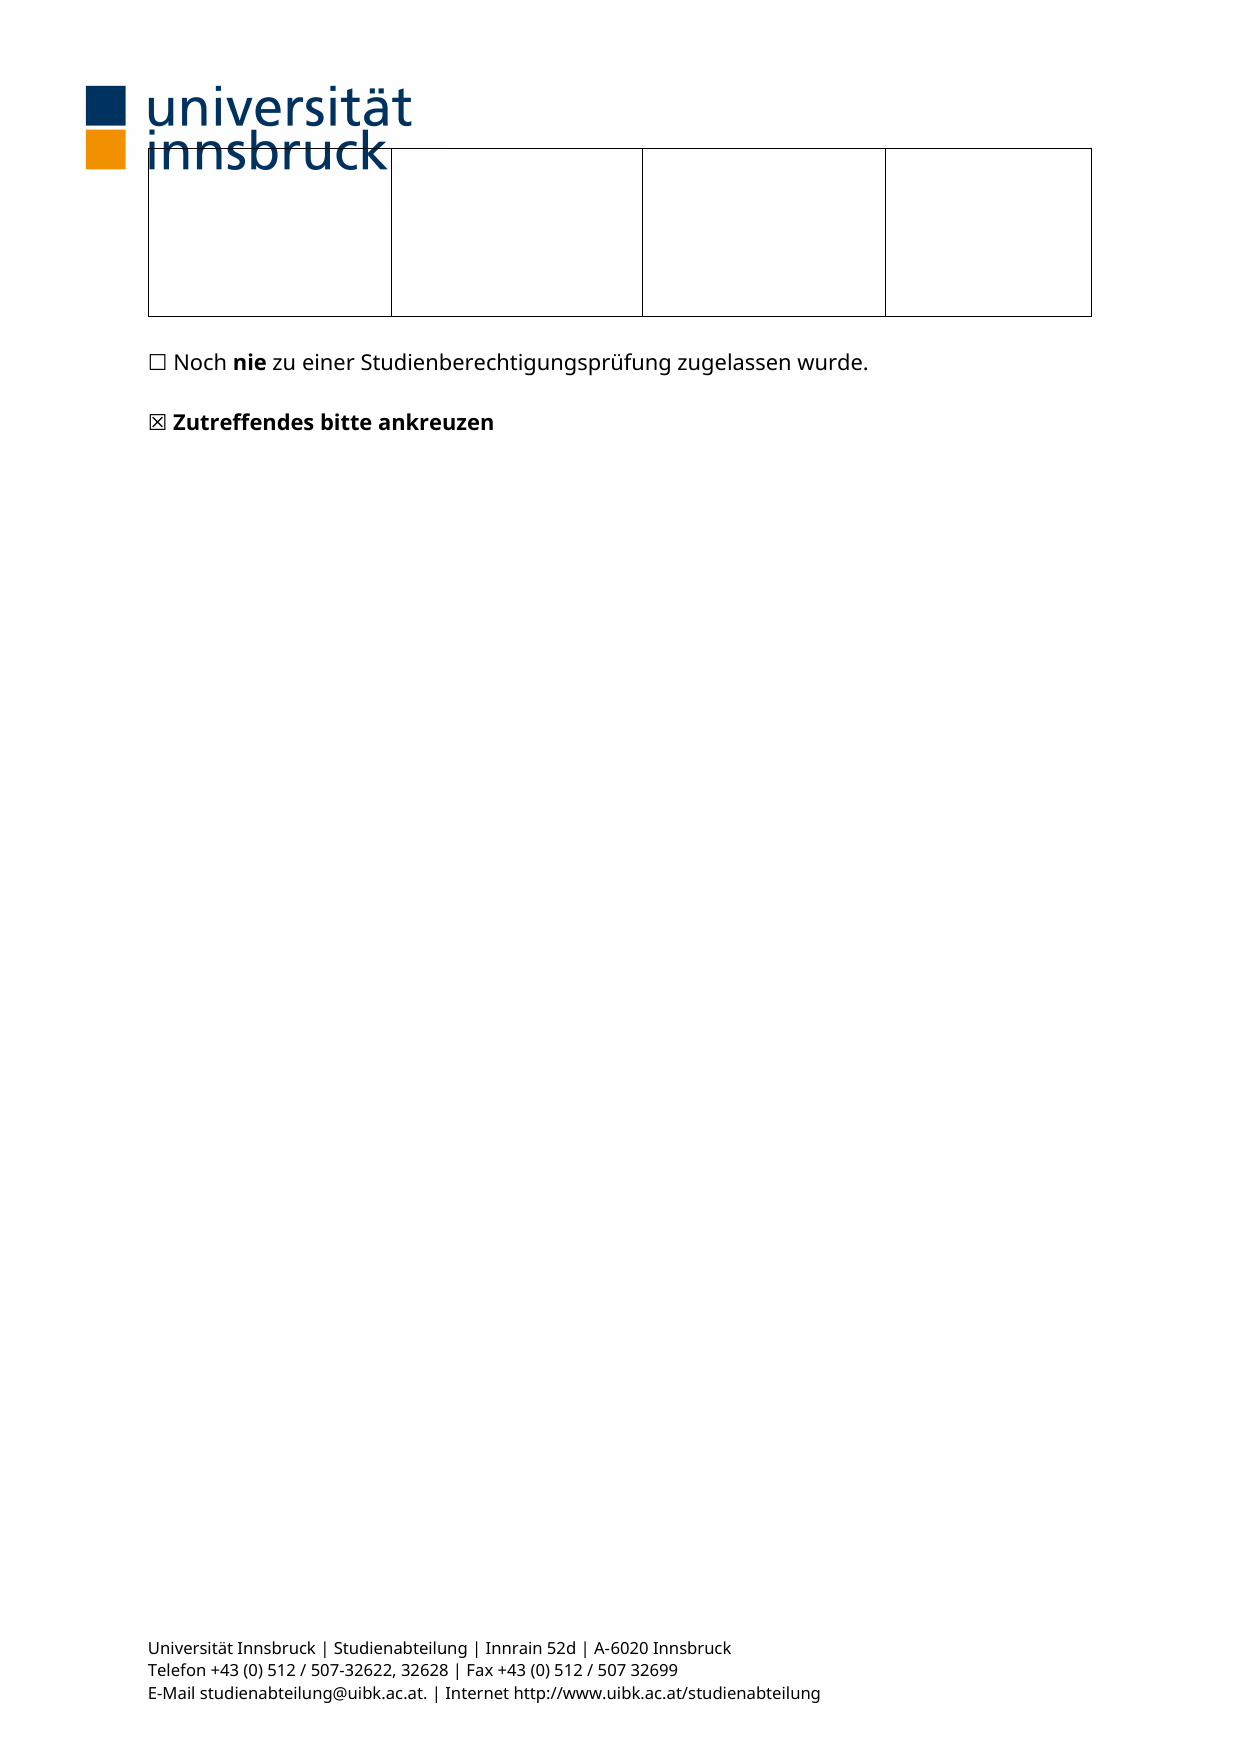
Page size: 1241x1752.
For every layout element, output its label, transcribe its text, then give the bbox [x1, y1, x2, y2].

text Noch nie zu einer Studienberechtigungsprüfung zugelassen wurde. [148, 347, 1092, 377]
table_cell [392, 149, 642, 316]
text Zutreffendes bitte ankreuzen [148, 407, 1092, 436]
table_cell [886, 149, 1091, 316]
picture [49, 49, 447, 206]
table_cell [643, 149, 885, 316]
table_cell [149, 149, 391, 316]
